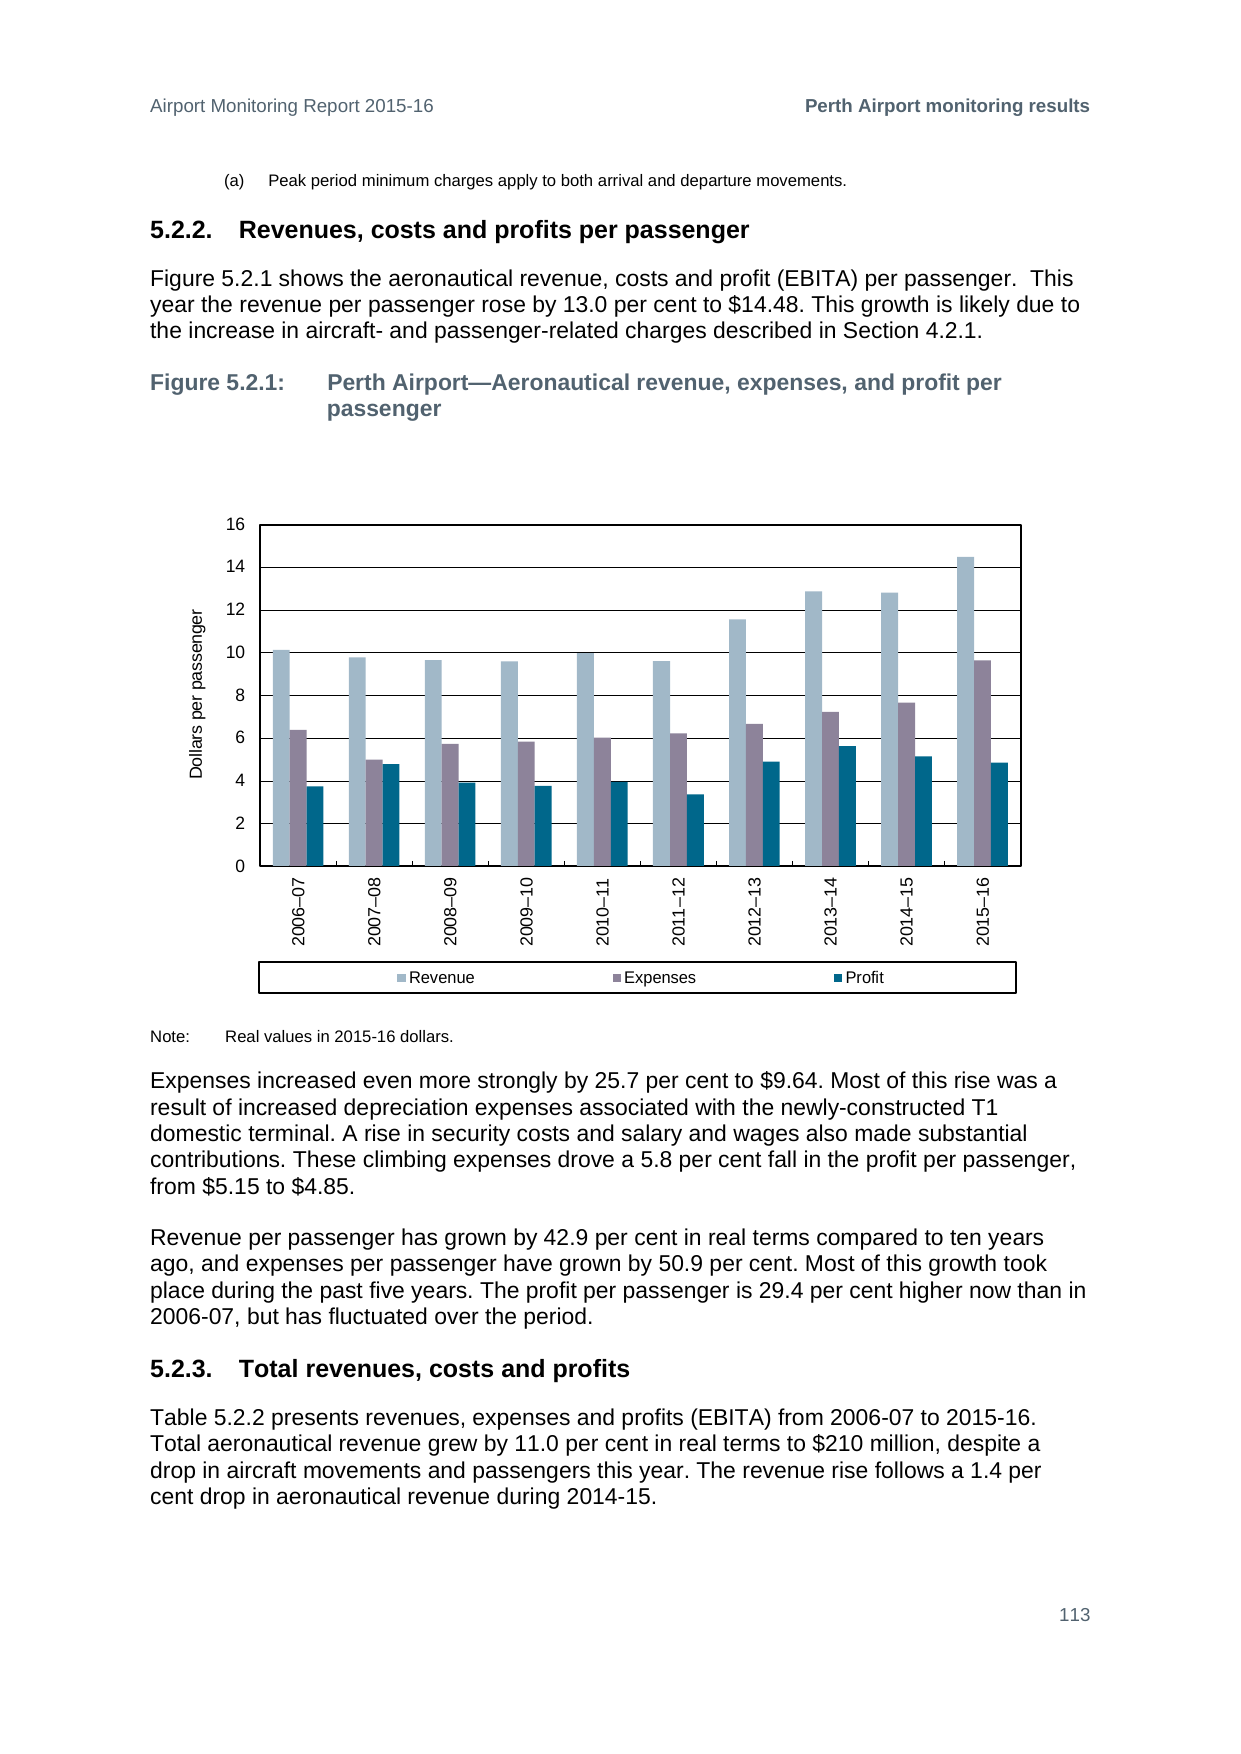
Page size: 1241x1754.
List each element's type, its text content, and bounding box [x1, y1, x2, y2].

text Total revenues, costs and profits [150, 1354, 1090, 1383]
text Revenue per passenger has grown by 42.9 per cent in real terms compared to ten years ago, and expenses per passenger have grown by 50.9 per cent. Most of this growth took place during the past five years. The profit per passenger is 29.4 per cent higher now than in 2006-07, but has fluctuated over the period. [150, 1224, 1090, 1329]
text Revenues, costs and profits per passenger [150, 215, 1090, 244]
text Expenses increased even more strongly by 25.7 per cent to $9.64. Most of this rise was a result of increased depreciation expenses associated with the newly-constructed T1 domestic terminal. A rise in security costs and salary and wages also made substantial contributions. These climbing expenses drove a 5.8 per cent fall in the profit per passenger, from $5.15 to $4.85. [150, 1067, 1090, 1199]
list Peak period minimum charges apply to both arrival and departure movements. [224, 171, 1090, 190]
text Note: Real values in 2015-16 dollars. [150, 1027, 1090, 1046]
text Table 5.2.2 presents revenues, expenses and profits (EBITA) from 2006-07 to 2015-16. Total aeronautical revenue grew by 11.0 per cent in real terms to $210 million, despite a drop in aircraft movements and passengers this year. The revenue rise follows a 1.4 per cent drop in aeronautical revenue during 2014-15. [150, 1404, 1090, 1509]
text Figure 5.2.1: Perth Airport—Aeronautical revenue, expenses, and profit per passenger [150, 369, 1090, 422]
text Figure 5.2.1 shows the aeronautical revenue, costs and profit (EBITA) per passenger. This year the revenue per passenger rose by 13.0 per cent to $14.48. This growth is likely due to the increase in aircraft- and passenger-related charges described in Section 4.2.1. [150, 265, 1090, 344]
